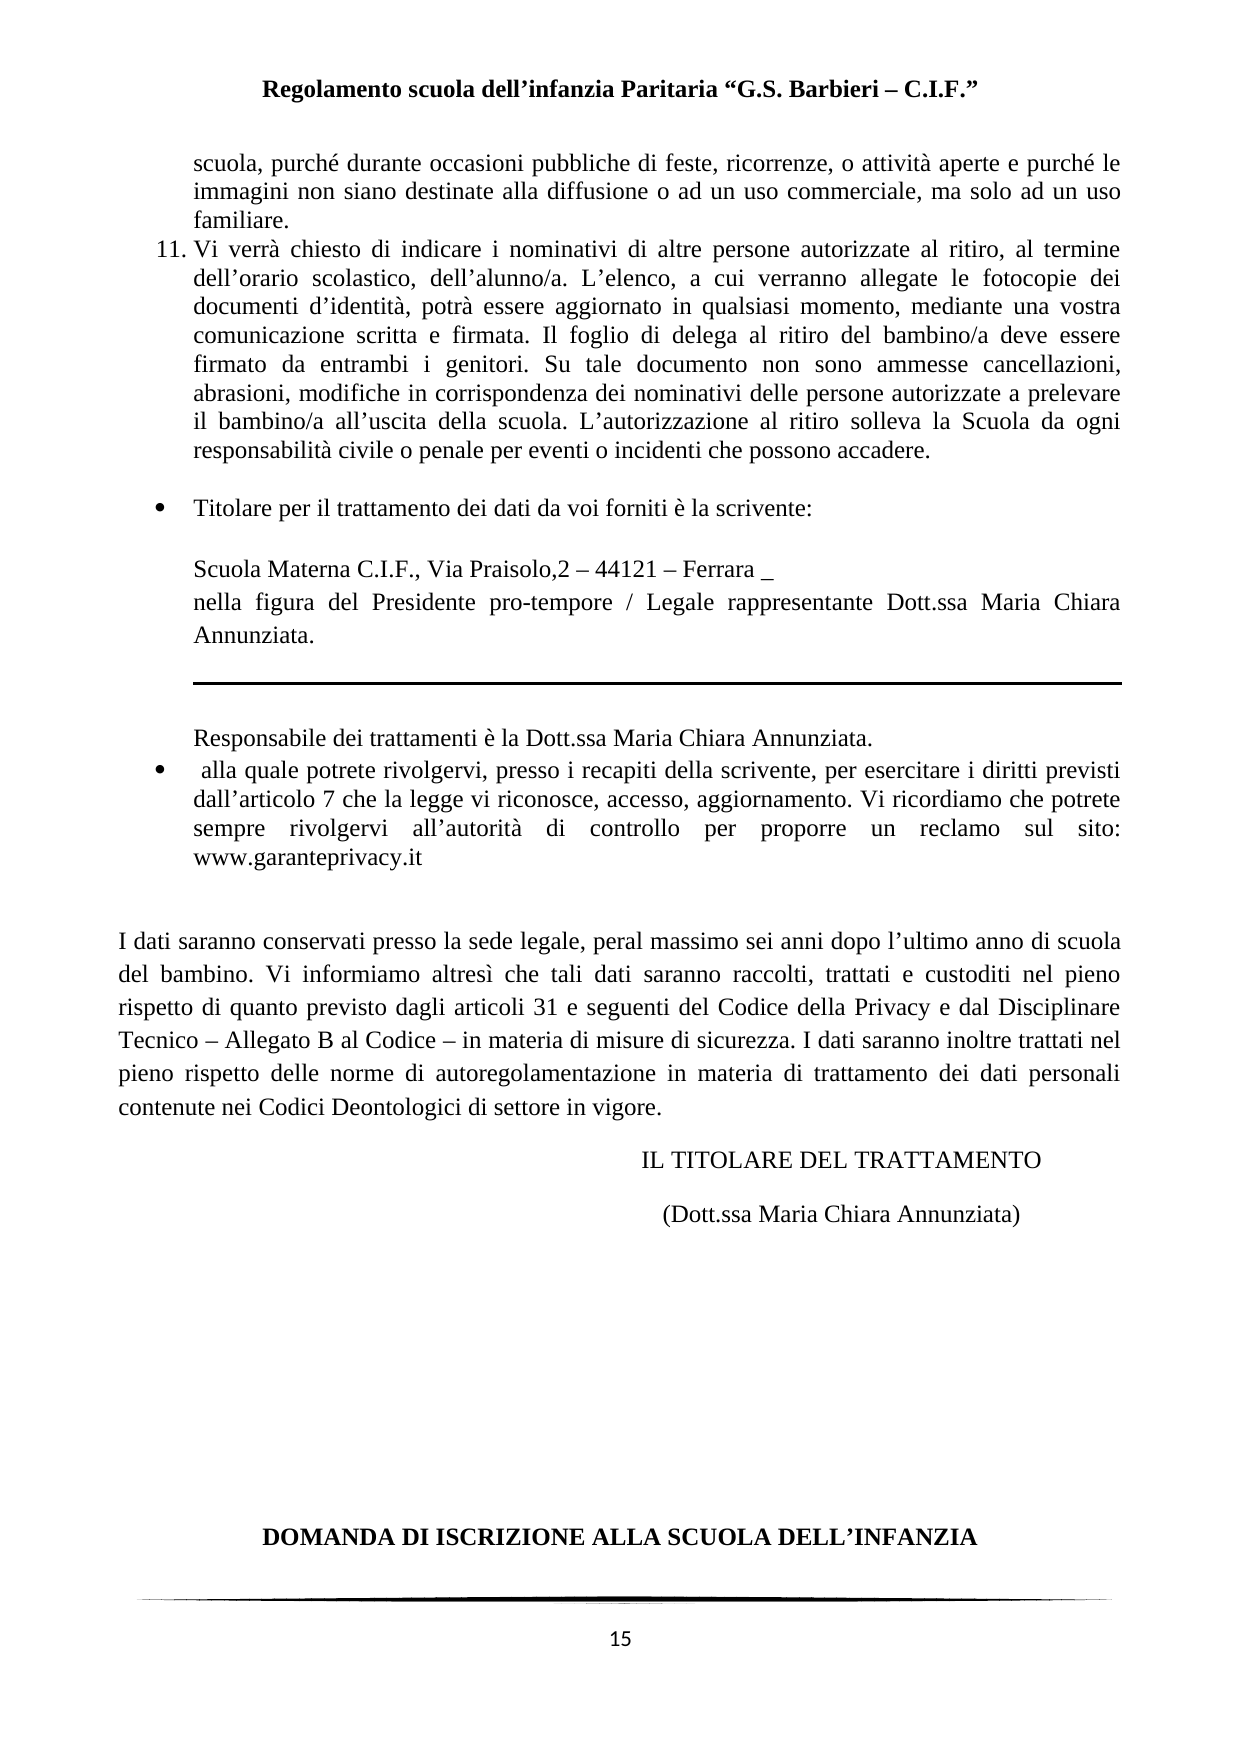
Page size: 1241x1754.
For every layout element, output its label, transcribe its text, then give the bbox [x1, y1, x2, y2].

picture [136, 1596, 1112, 1604]
list Responsabile dei trattamenti è la Dott.ssa Maria Chiara Annunziata. [193, 723, 1122, 751]
text I dati saranno conservati presso la sede legale, peral massimo sei anni dopo l’ultimo anno di scuola del bambino. Vi informiamo altresì che tali dati saranno raccolti, trattati e custoditi nel pieno rispetto di quanto previsto dagli articoli 31 e seguenti del Codice della Privacy e dal Disciplinare Tecnico – Allegato B al Codice – in materia di misure di sicurezza. I dati saranno inoltre trattati nel pieno rispetto delle norme di autoregolamentazione in materia di trattamento dei dati personali contenute nei Codici Deontologici di settore in vigore. [118, 926, 1122, 1120]
list Vi verrà chiesto di indicare i nominativi di altre persone autorizzate al ritiro, al termine dell’orario scolastico, dell’alunno/a. L’elenco, a cui verranno allegate le fotocopie dei documenti d’identità, potrà essere aggiornato in qualsiasi momento, mediante una vostra comunicazione scritta e firmata. Il foglio di delega al ritiro del bambino/a deve essere firmato da entrambi i genitori. Su tale documento non sono ammesse cancellazioni, abrasioni, modifiche in corrispondenza dei nominativi delle persone autorizzate a prelevare il bambino/a all’uscita della scuola. L’autorizzazione al ritiro solleva la Scuola da ogni responsabilità civile o penale per eventi o incidenti che possono accadere. [156, 234, 1122, 464]
text IL TITOLARE DEL TRATTAMENTO [487, 1145, 1122, 1174]
list Scuola Materna C.I.F., Via Praisolo,2 – 44121 – Ferrara _ [193, 554, 1122, 583]
list alla quale potrete rivolgervi, presso i recapiti della scrivente, per esercitare i diritti previsti dall’articolo 7 che la legge vi riconosce, accesso, aggiornamento. Vi ricordiamo che potrete sempre rivolgervi all’autorità di controllo per proporre un reclamo sul sito: www.garanteprivacy.it [156, 756, 1122, 871]
text DOMANDA DI ISCRIZIONE ALLA SCUOLA DELL’INFANZIA [118, 1522, 1122, 1551]
list nella figura del Presidente pro-tempore / Legale rappresentante Dott.ssa Maria Chiara Annunziata. [193, 587, 1122, 649]
text (Dott.ssa Maria Chiara Annunziata) [118, 1199, 1122, 1228]
list Titolare per il trattamento dei dati da voi forniti è la scrivente: [156, 493, 1122, 521]
